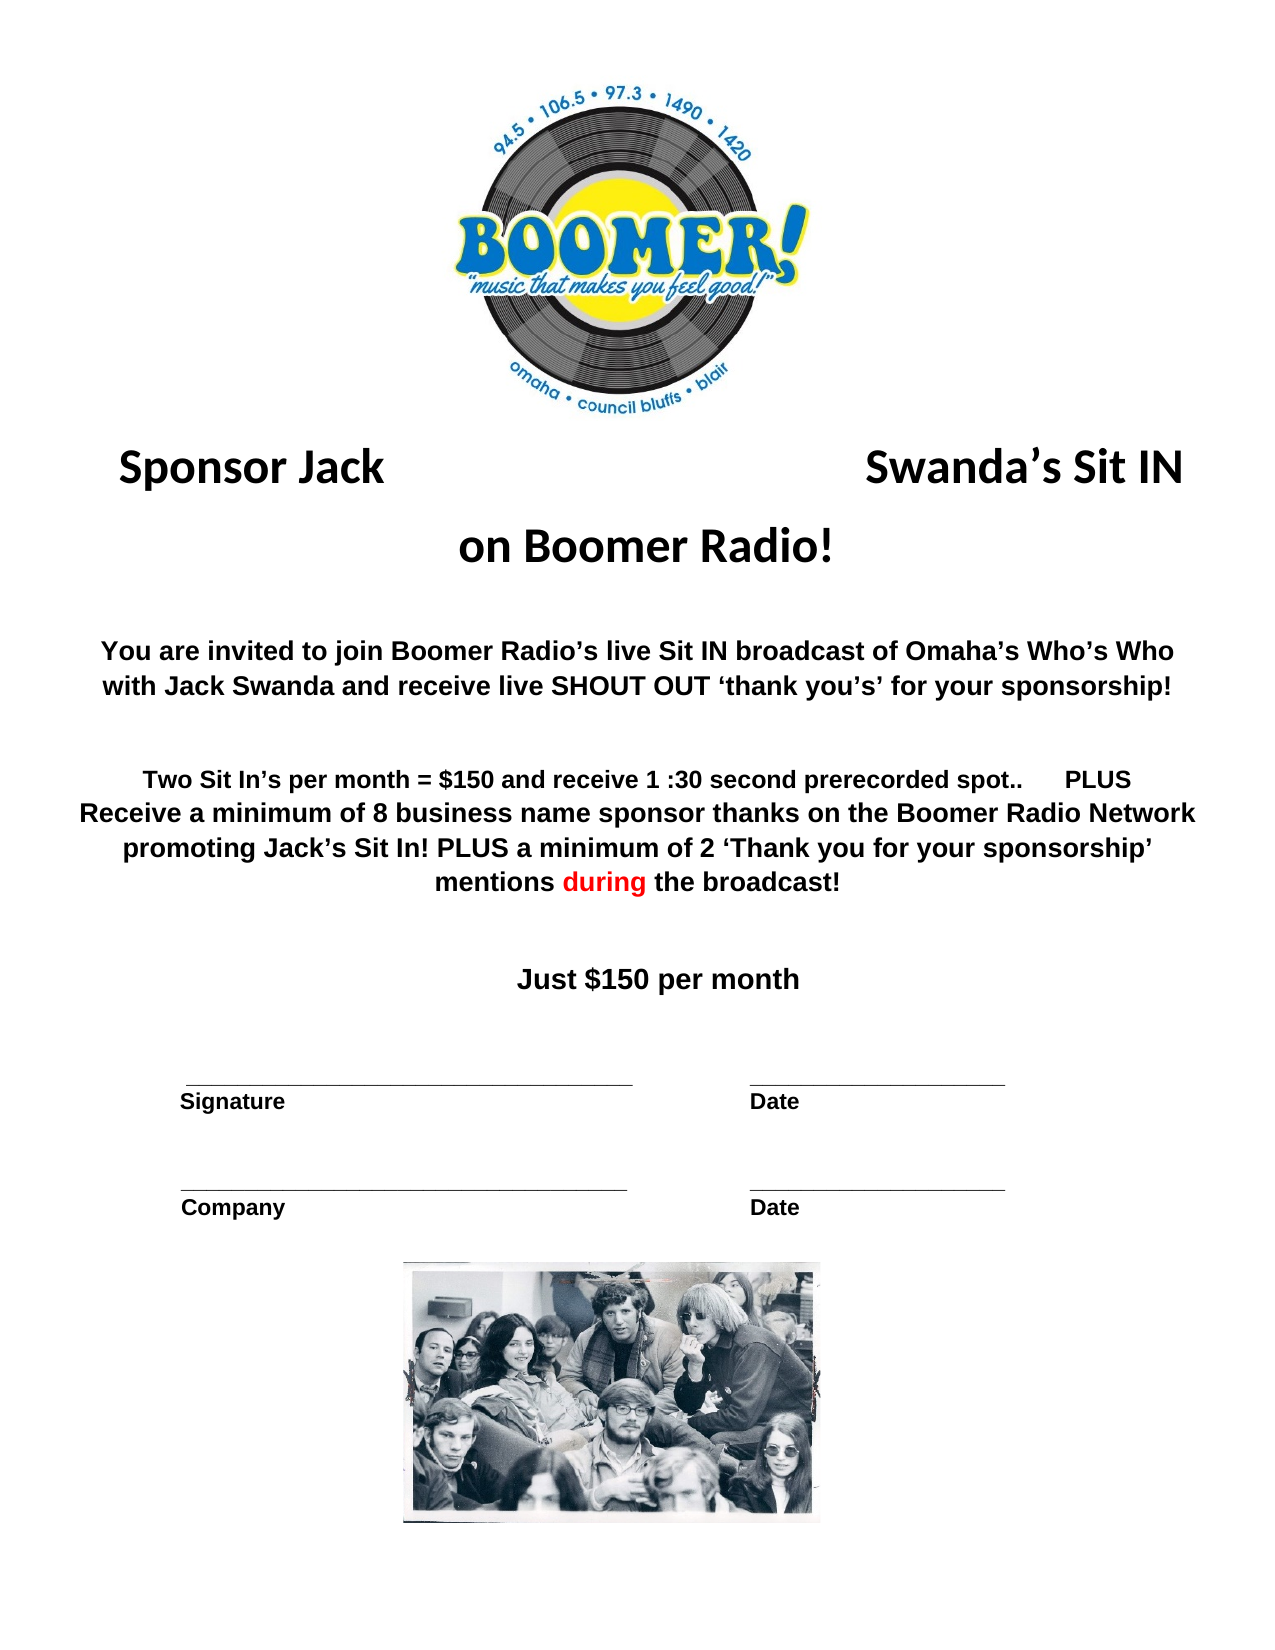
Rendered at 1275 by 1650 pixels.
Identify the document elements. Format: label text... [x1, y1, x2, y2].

text Just $150 per month [75, 962, 1200, 996]
text Two Sit In’s per month = $150 and receive 1 :30 second prerecorded spot.. PLUS Receive a minimum of 8 business name sponsor thanks on the Boomer Radio Network promoting Jack’s Sit In! PLUS a minimum of 2 ‘Thank you for your sponsorship’ mentions during the broadcast! [75, 766, 1200, 897]
text Sponsor Jack Swanda’s Sit IN [93, 435, 1200, 496]
picture [427, 75, 830, 419]
text Company Date [181, 1193, 1200, 1220]
text on Boomer Radio! [93, 514, 1200, 575]
text ___________________________________ ____________________ [181, 1167, 1200, 1193]
picture [401, 1262, 820, 1522]
text You are invited to join Boomer Radio’s live Sit IN broadcast of Omaha’s Who’s Who with Jack Swanda and receive live SHOUT OUT ‘thank you’s’ for your sponsorship! [75, 635, 1200, 701]
text Signature Date [75, 1088, 1200, 1114]
text ___________________________________ ____________________ [186, 1062, 1200, 1088]
